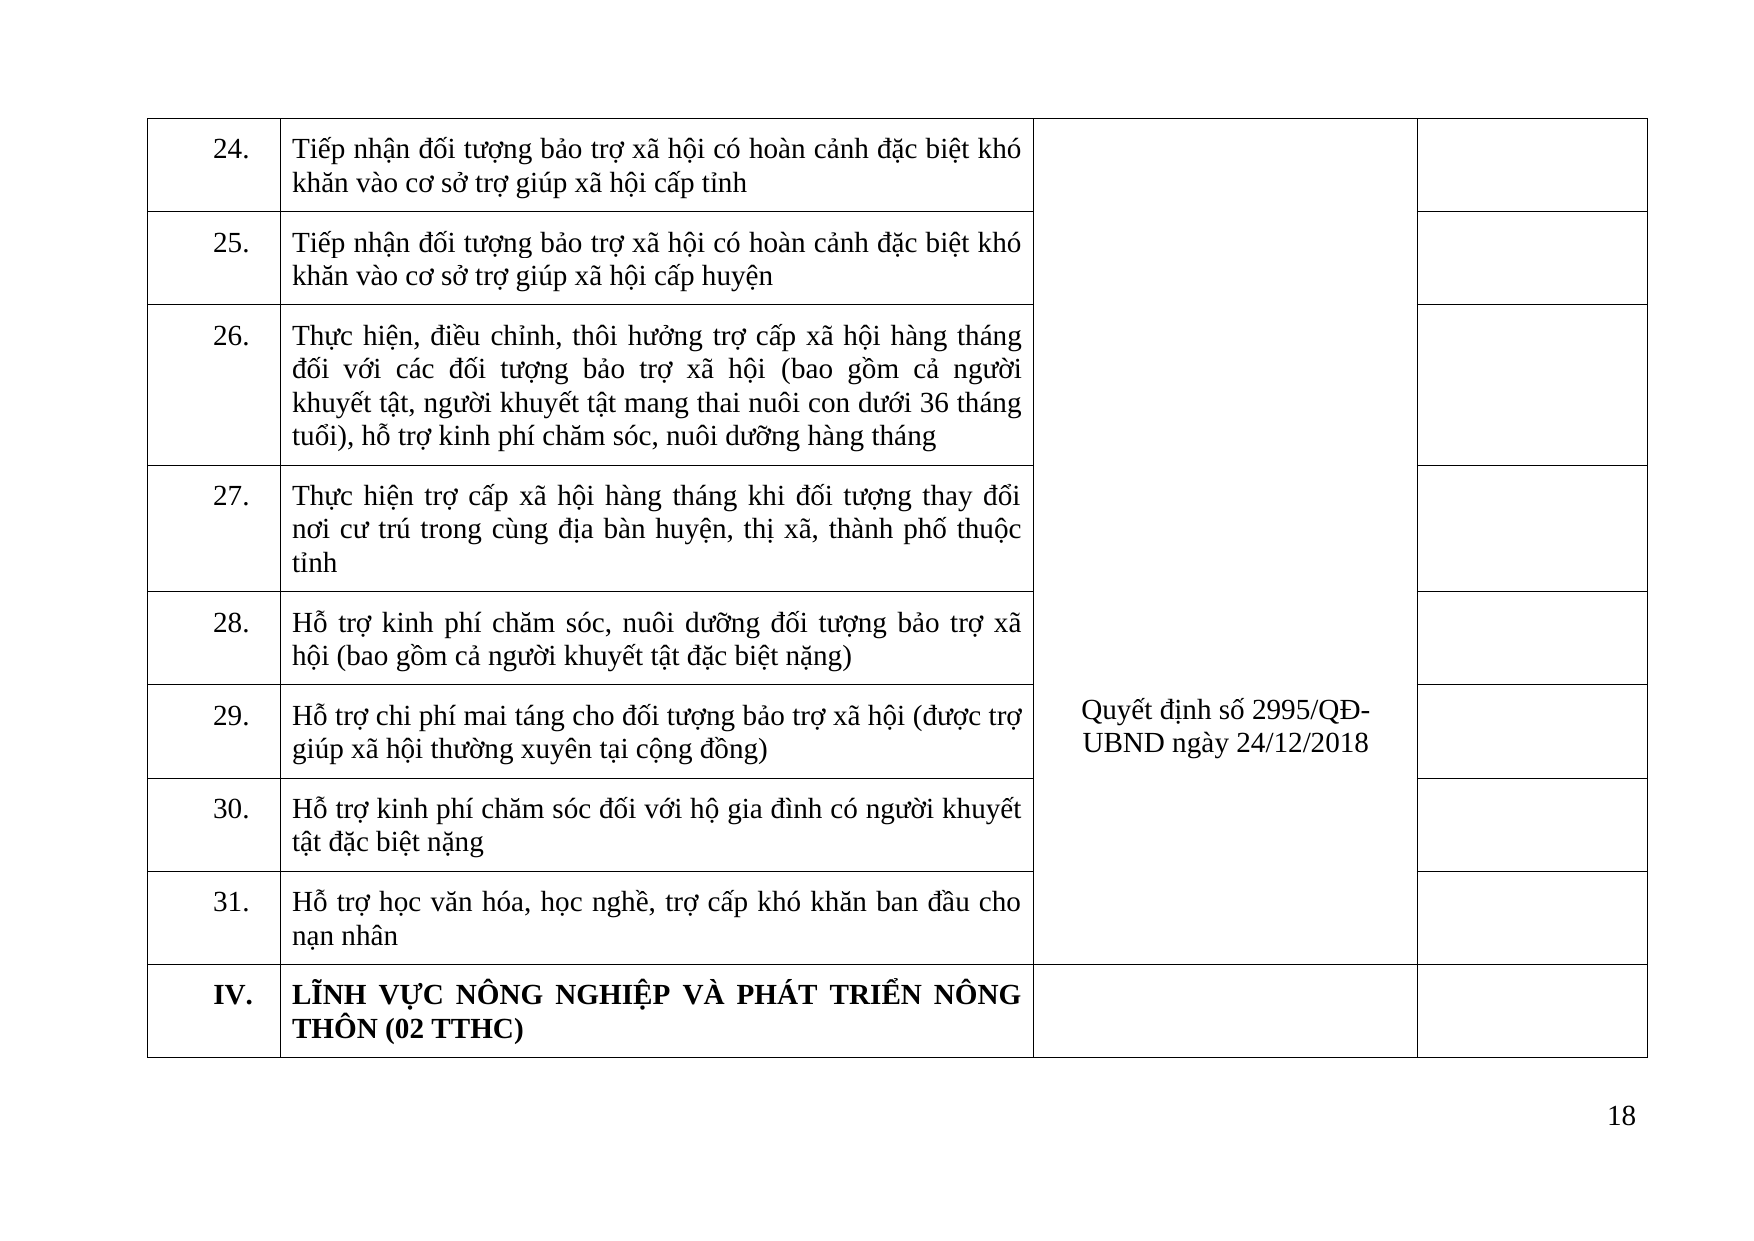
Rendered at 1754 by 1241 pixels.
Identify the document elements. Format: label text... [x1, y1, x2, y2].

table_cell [1034, 119, 1417, 964]
table_cell Thực hiện, điều chỉnh, thôi hưởng trợ cấp xã hội hàng tháng đối với các đối tượng bảo trợ xã hội (bao gồm cả người khuyết tật, người khuyết tật mang thai nuôi con dưới 36 tháng tuổi), hỗ trợ kinh phí chăm sóc, nuôi dưỡng hàng tháng [281, 305, 1033, 464]
table_cell Hỗ trợ kinh phí chăm sóc đối với hộ gia đình có người khuyết tật đặc biệt nặng [281, 779, 1033, 871]
table_cell [1418, 466, 1647, 591]
table_cell Tiếp nhận đối tượng bảo trợ xã hội có hoàn cảnh đặc biệt khó khăn vào cơ sở trợ giúp xã hội cấp huyện [281, 212, 1033, 304]
table_cell [148, 119, 280, 211]
table_cell [148, 305, 280, 464]
table_cell [148, 466, 280, 591]
table_cell [148, 872, 280, 964]
table_cell [1418, 965, 1647, 1057]
table_cell [1418, 119, 1647, 211]
table_cell Hỗ trợ học văn hóa, học nghề, trợ cấp khó khăn ban đầu cho nạn nhân [281, 872, 1033, 964]
table_cell LĨNH VỰC NÔNG NGHIỆP VÀ PHÁT TRIỂN NÔNG THÔN (02 TTHC) [281, 965, 1033, 1057]
table_cell [1418, 592, 1647, 684]
table_cell Tiếp nhận đối tượng bảo trợ xã hội có hoàn cảnh đặc biệt khó khăn vào cơ sở trợ giúp xã hội cấp tỉnh [281, 119, 1033, 211]
table_cell Hỗ trợ kinh phí chăm sóc, nuôi dưỡng đối tượng bảo trợ xã hội (bao gồm cả người khuyết tật đặc biệt nặng) [281, 592, 1033, 684]
table_cell [1418, 779, 1647, 871]
table_cell [1418, 212, 1647, 304]
table_cell [148, 779, 280, 871]
table_cell IV. [148, 965, 280, 1057]
table_cell [148, 685, 280, 777]
table_cell [1418, 872, 1647, 964]
table_cell [148, 212, 280, 304]
table_cell [148, 592, 280, 684]
table_cell [1418, 685, 1647, 777]
table_cell Thực hiện trợ cấp xã hội hàng tháng khi đối tượng thay đổi nơi cư trú trong cùng địa bàn huyện, thị xã, thành phố thuộc tỉnh [281, 466, 1033, 591]
table_cell [1034, 965, 1417, 1057]
table_cell Hỗ trợ chi phí mai táng cho đối tượng bảo trợ xã hội (được trợ giúp xã hội thường xuyên tại cộng đồng) [281, 685, 1033, 777]
table_cell [1418, 305, 1647, 464]
